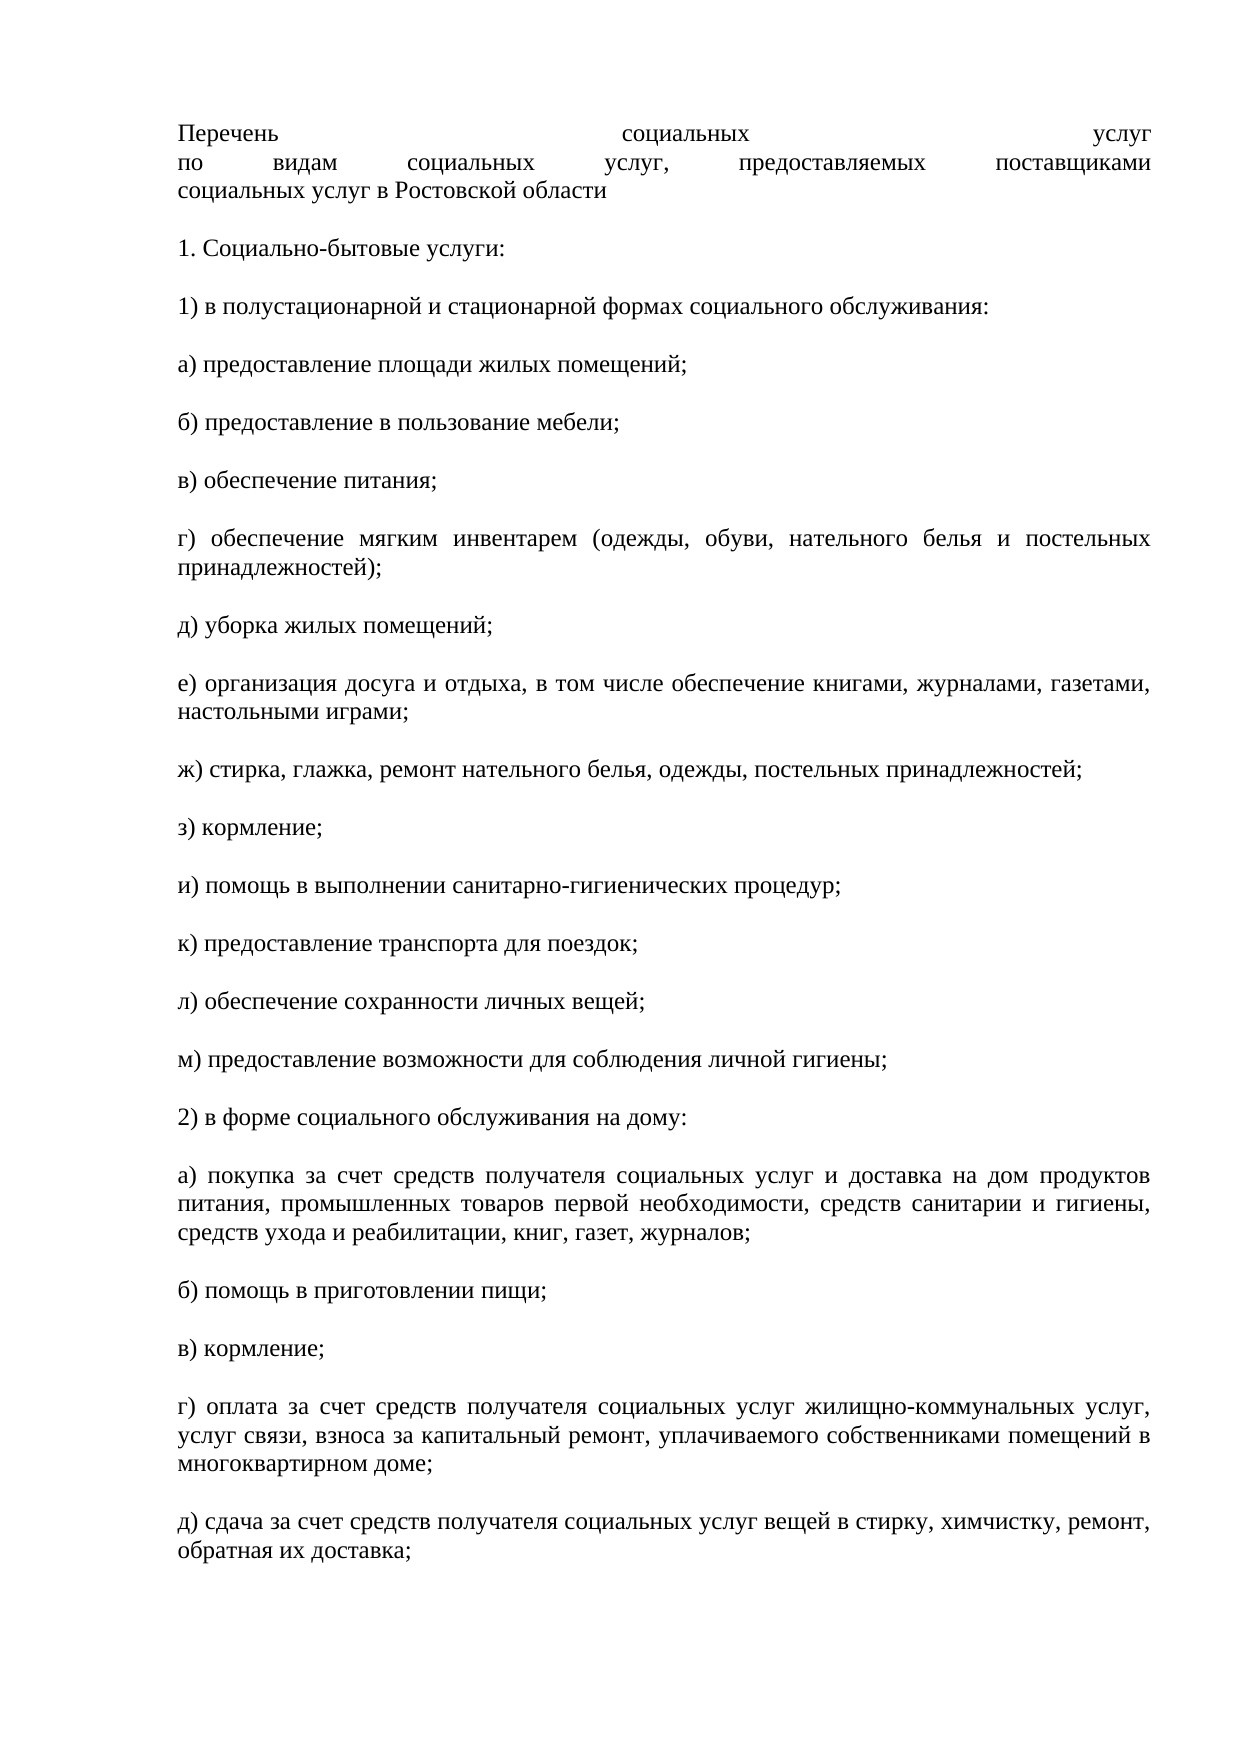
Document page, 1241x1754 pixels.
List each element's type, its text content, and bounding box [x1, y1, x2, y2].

text ж) стирка, глажка, ремонт нательного белья, одежды, постельных принадлежностей; [177, 754, 1152, 783]
text а) покупка за счет средств получателя социальных услуг и доставка на дом продуктов питания, промышленных товаров первой необходимости, средств санитарии и гигиены, средств ухода и реабилитации, книг, газет, журналов; [177, 1160, 1152, 1246]
text к) предоставление транспорта для поездок; [177, 928, 1152, 957]
text а) предоставление площади жилых помещений; [177, 349, 1152, 378]
text б) помощь в приготовлении пищи; [177, 1275, 1152, 1304]
text з) кормление; [177, 812, 1152, 841]
text м) предоставление возможности для соблюдения личной гигиены; [177, 1044, 1152, 1073]
text 1. Социально-бытовые услуги: [177, 233, 1152, 262]
text и) помощь в выполнении санитарно-гигиенических процедур; [177, 870, 1152, 899]
text б) предоставление в пользование мебели; [177, 407, 1152, 436]
text 1) в полустационарной и стационарной формах социального обслуживания: [177, 291, 1152, 320]
text д) сдача за счет средств получателя социальных услуг вещей в стирку, химчистку, ремонт, обратная их доставка; [177, 1506, 1152, 1564]
text г) обеспечение мягким инвентарем (одежды, обуви, нательного белья и постельных принадлежностей); [177, 523, 1152, 581]
text Перечень социальных услуг по видам социальных услуг, предоставляемых поставщиками социальных услуг в Ростовской области [177, 118, 1152, 204]
text д) уборка жилых помещений; [177, 610, 1152, 638]
text г) оплата за счет средств получателя социальных услуг жилищно-коммунальных услуг, услуг связи, взноса за капитальный ремонт, уплачиваемого собственниками помещений в многоквартирном доме; [177, 1391, 1152, 1477]
text л) обеспечение сохранности личных вещей; [177, 986, 1152, 1015]
text в) кормление; [177, 1333, 1152, 1362]
text в) обеспечение питания; [177, 465, 1152, 494]
text 2) в форме социального обслуживания на дому: [177, 1102, 1152, 1131]
text е) организация досуга и отдыха, в том числе обеспечение книгами, журналами, газетами, настольными играми; [177, 668, 1152, 725]
